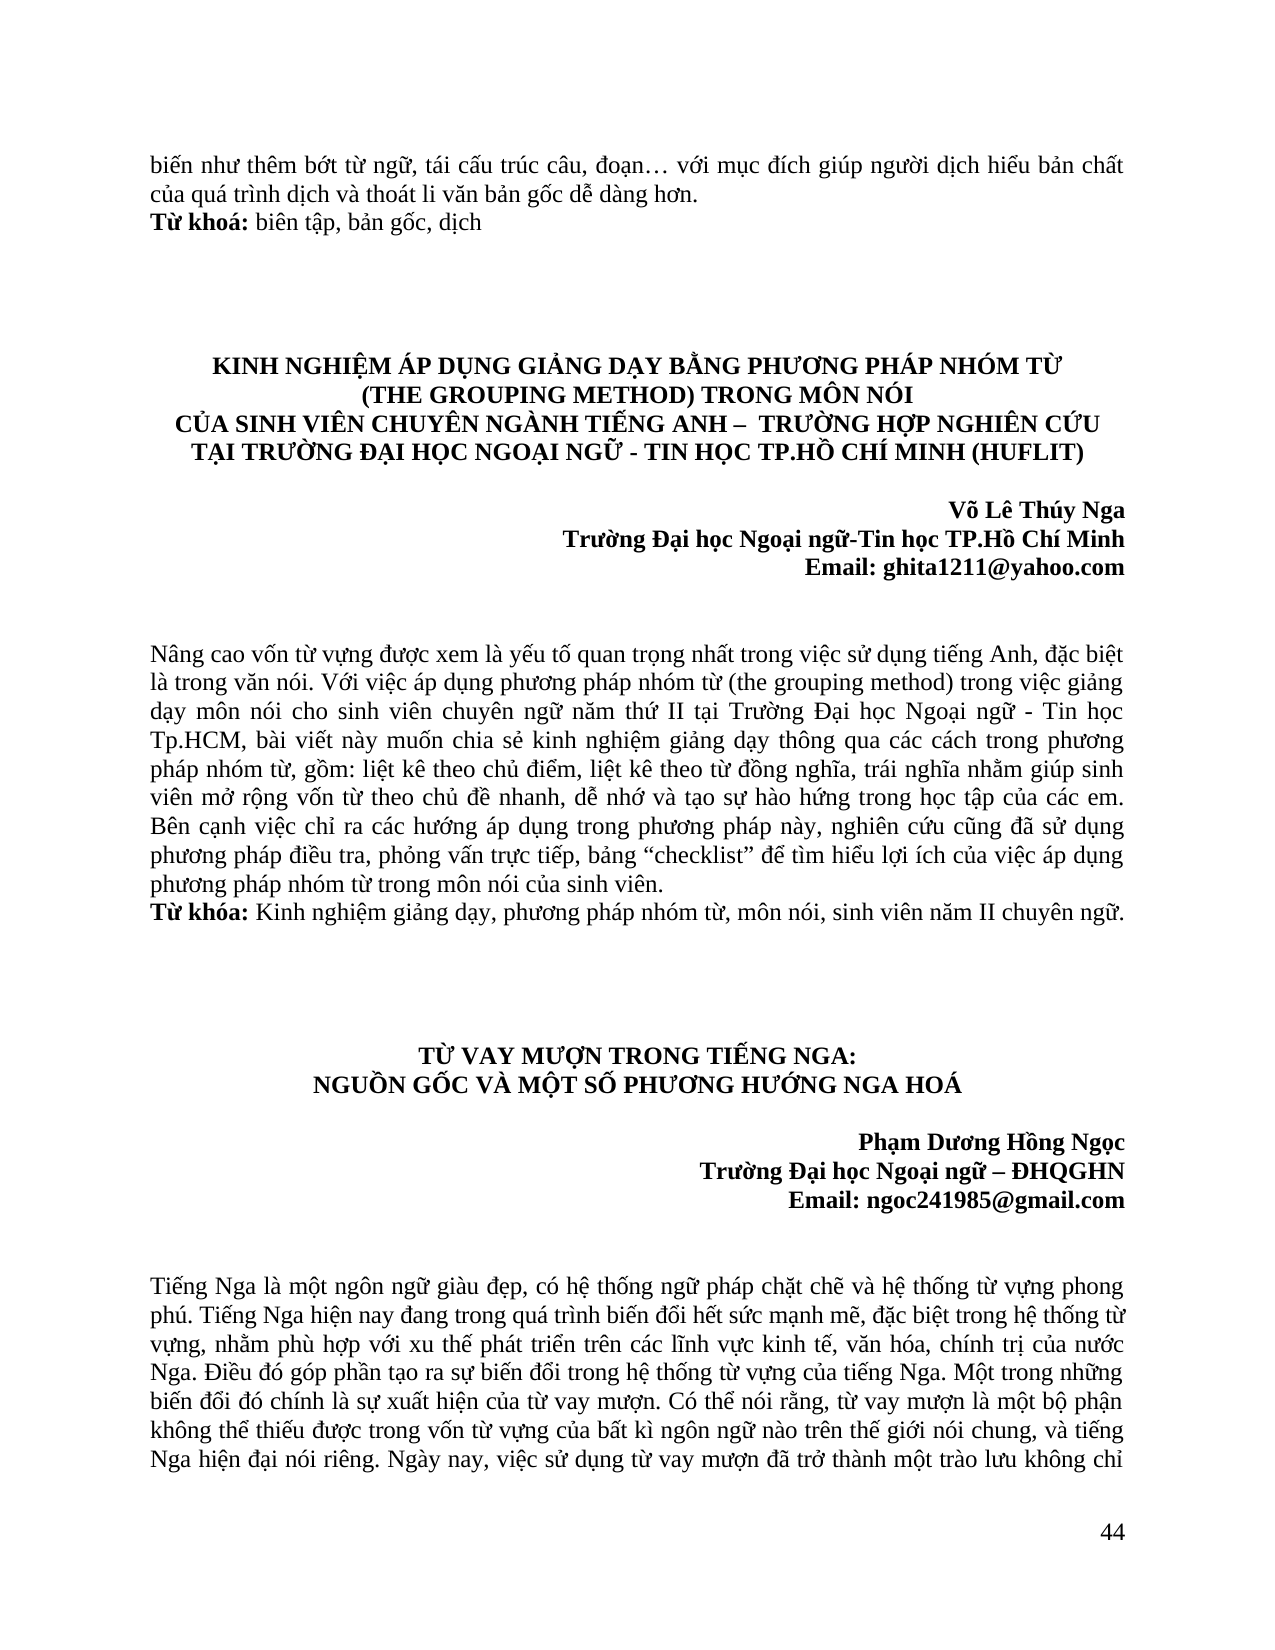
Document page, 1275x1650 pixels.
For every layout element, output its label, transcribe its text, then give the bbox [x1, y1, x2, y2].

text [150, 150, 1125, 207]
text Email: ghita1211@yahoo.com [150, 552, 1125, 581]
subtitle (THE GROUPING METHOD) TRONG MÔN NÓI [150, 380, 1125, 409]
subtitle Phạm Dương Hồng Ngọc [150, 1127, 1125, 1156]
text Từ khoá: biên tập, bản gốc, dịch [150, 207, 1125, 236]
subtitle KINH NGHIỆM ÁP DỤNG GIẢNG DẠY BẰNG PHƯƠNG PHÁP NHÓM TỪ [150, 351, 1125, 380]
subtitle NGUỒN GỐC VÀ MỘT SỐ PHƯƠNG HƯỚNG NGA HOÁ [150, 1070, 1125, 1099]
subtitle TỪ VAY MƯỢN TRONG TIẾNG NGA: [150, 1041, 1125, 1070]
subtitle Võ Lê Thúy Nga [150, 495, 1125, 524]
text Từ khóa: Kinh nghiệm giảng dạy, phương pháp nhóm từ, môn nói, sinh viên năm II chuyên ngữ. [150, 897, 1125, 926]
text Email: ngoc241985@gmail.com [150, 1185, 1125, 1214]
subtitle CỦA SINH VIÊN CHUYÊN NGÀNH TIẾNG ANH – TRƯỜNG HỢP NGHIÊN CỨU TẠI TRƯỜNG ĐẠI HỌC NGOẠI NGỮ - TIN HỌC TP.HỒ CHÍ MINH (HUFLIT) [150, 409, 1125, 466]
text Nâng cao vốn từ vựng được xem là yếu tố quan trọng nhất trong việc sử dụng tiếng Anh, đặc biệt là trong văn nói. Với việc áp dụng phương pháp nhóm từ (the grouping method) trong việc giảng dạy môn nói cho sinh viên chuyên ngữ năm thứ II tại Trường Đại học Ngoại ngữ - Tin học Tp.HCM, bài viết này muốn chia sẻ kinh nghiệm giảng dạy thông qua các cách trong phương pháp nhóm từ, gồm: liệt kê theo chủ điểm, liệt kê theo từ đồng nghĩa, trái nghĩa nhằm giúp sinh viên mở rộng vốn từ theo chủ đề nhanh, dễ nhớ và tạo sự hào hứng trong học tập của các em. Bên cạnh việc chỉ ra các hướng áp dụng trong phương pháp này, nghiên cứu cũng đã sử dụng phương pháp điều tra, phỏng vấn trực tiếp, bảng “checklist” để tìm hiểu lợi ích của việc áp dụng phương pháp nhóm từ trong môn nói của sinh viên. [150, 639, 1125, 897]
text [150, 1271, 1125, 1472]
subtitle Trường Đại học Ngoại ngữ-Tin học TP.Hồ Chí Minh [150, 524, 1125, 552]
subtitle Trường Đại học Ngoại ngữ – ĐHQGHN [150, 1156, 1125, 1185]
